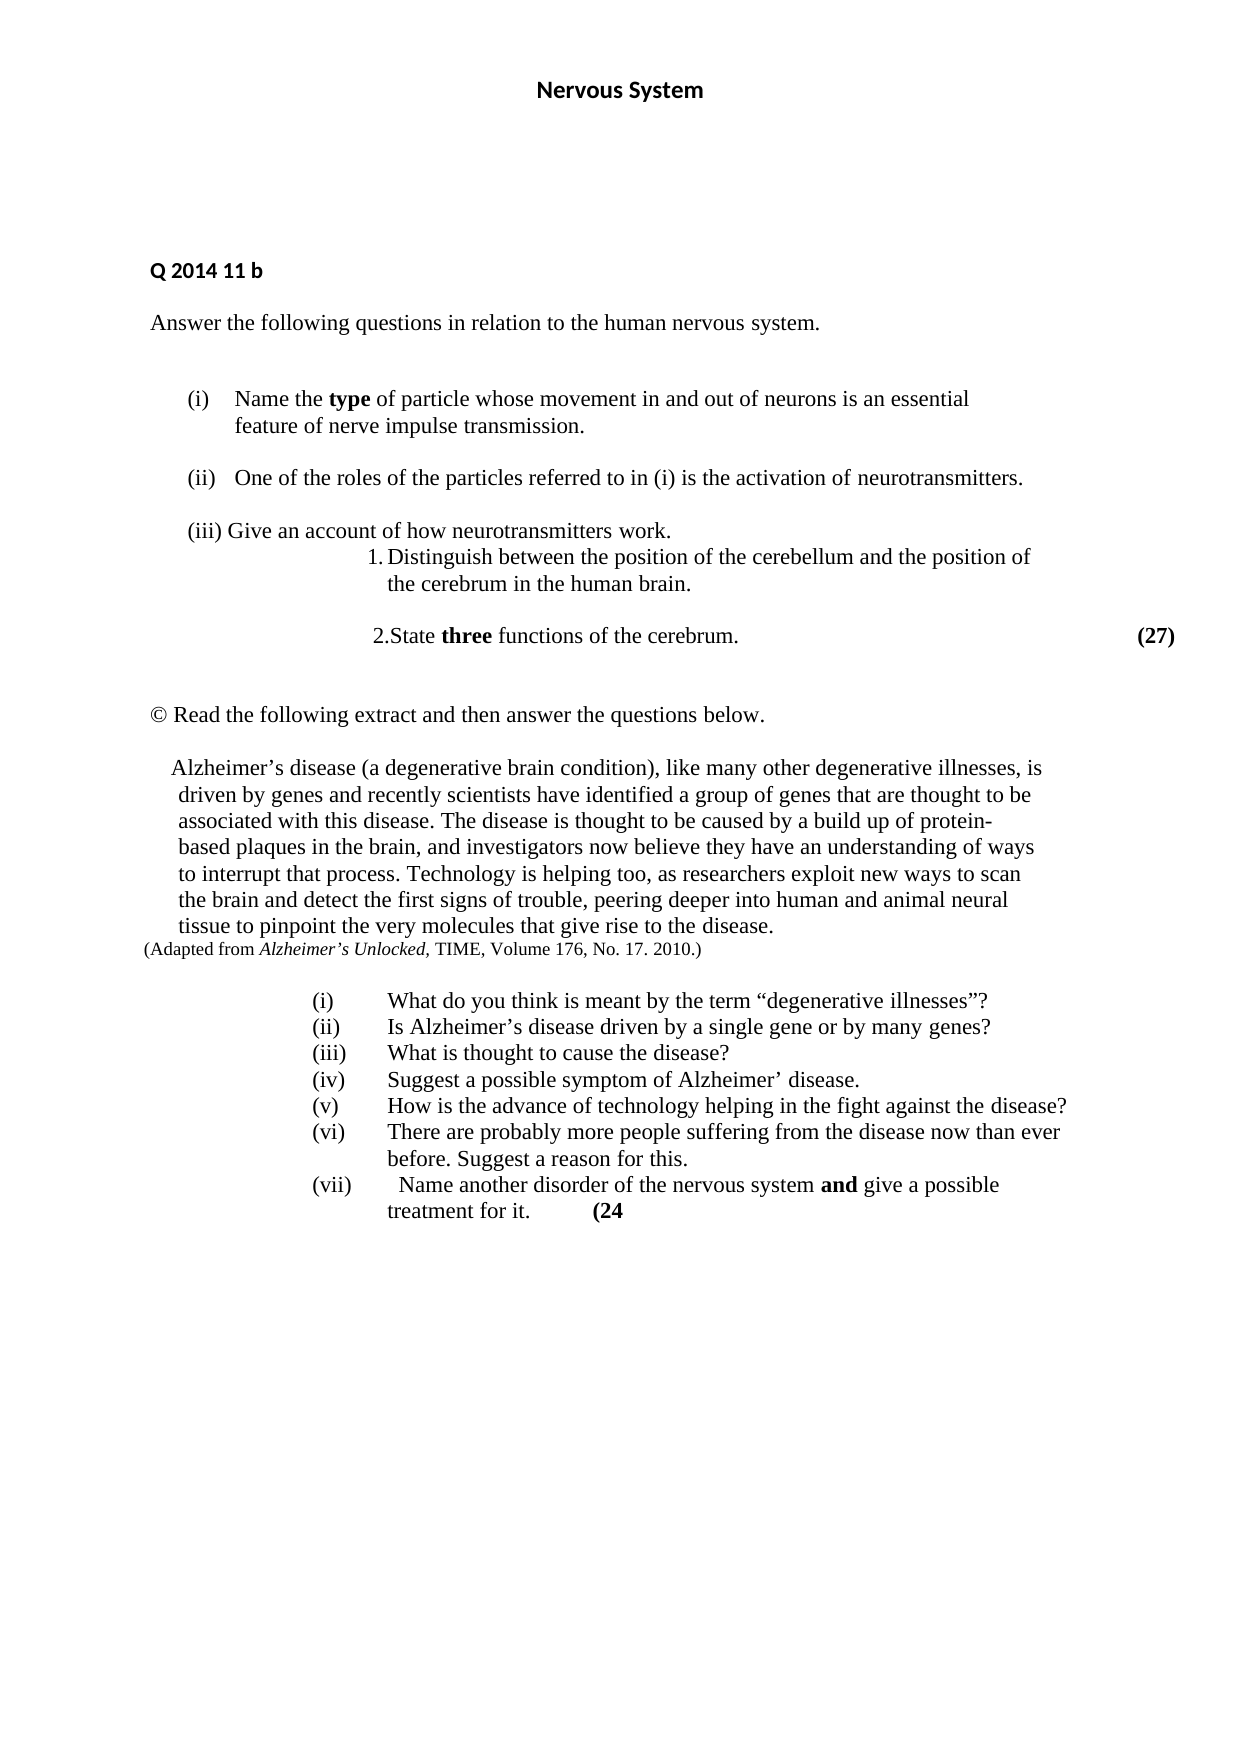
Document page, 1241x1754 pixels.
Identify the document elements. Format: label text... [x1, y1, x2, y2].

list What do you think is meant by the term “degenerative illnesses”? [312, 987, 1090, 1013]
text (Adapted from Alzheimer’s Unlocked, TIME, Volume 176, No. 17. 2010.) [144, 939, 1044, 960]
text Q 2014 11 b [150, 256, 1090, 284]
list There are probably more people suffering from the disease now than ever before. Suggest a reason for this. [312, 1118, 1090, 1171]
text Alzheimer’s disease (a degenerative brain condition), like many other degenerative illnesses, is driven by genes and recently scientists have identified a group of genes that are thought to be associated with this disease. The disease is thought to be caused by a build up of protein-based plaques in the brain, and investigators now believe they have an understanding of ways to interrupt that process. Technology is helping too, as researchers exploit new ways to scan the brain and detect the first signs of trouble, peering deeper into human and animal neural tissue to pinpoint the very molecules that give rise to the disease. [5, 754, 1044, 939]
list Name the type of particle whose movement in and out of neurons is an essential feature of nerve impulse transmission. [187, 385, 1038, 438]
text Answer the following questions in relation to the human nervous system. [150, 309, 1090, 335]
list Is Alzheimer’s disease driven by a single gene or by many genes? [312, 1013, 1090, 1039]
text © Read the following extract and then answer the questions below. [150, 702, 1090, 728]
list Name another disorder of the nervous system and give a possible treatment for it. (24 [312, 1171, 1090, 1224]
text 2.State three functions of the cerebrum. (27) [187, 622, 1044, 649]
text 1. Distinguish between the position of the cerebellum and the position of the cerebrum in the human brain. [187, 543, 1044, 596]
list What is thought to cause the disease? [312, 1039, 1090, 1066]
text (iii) Give an account of how neurotransmitters work. [187, 517, 1044, 543]
list One of the roles of the particles referred to in (i) is the activation of neurotransmitters. [187, 464, 1090, 491]
list How is the advance of technology helping in the fight against the disease? [312, 1092, 1090, 1118]
list Suggest a possible symptom of Alzheimer’ disease. [312, 1066, 1090, 1092]
